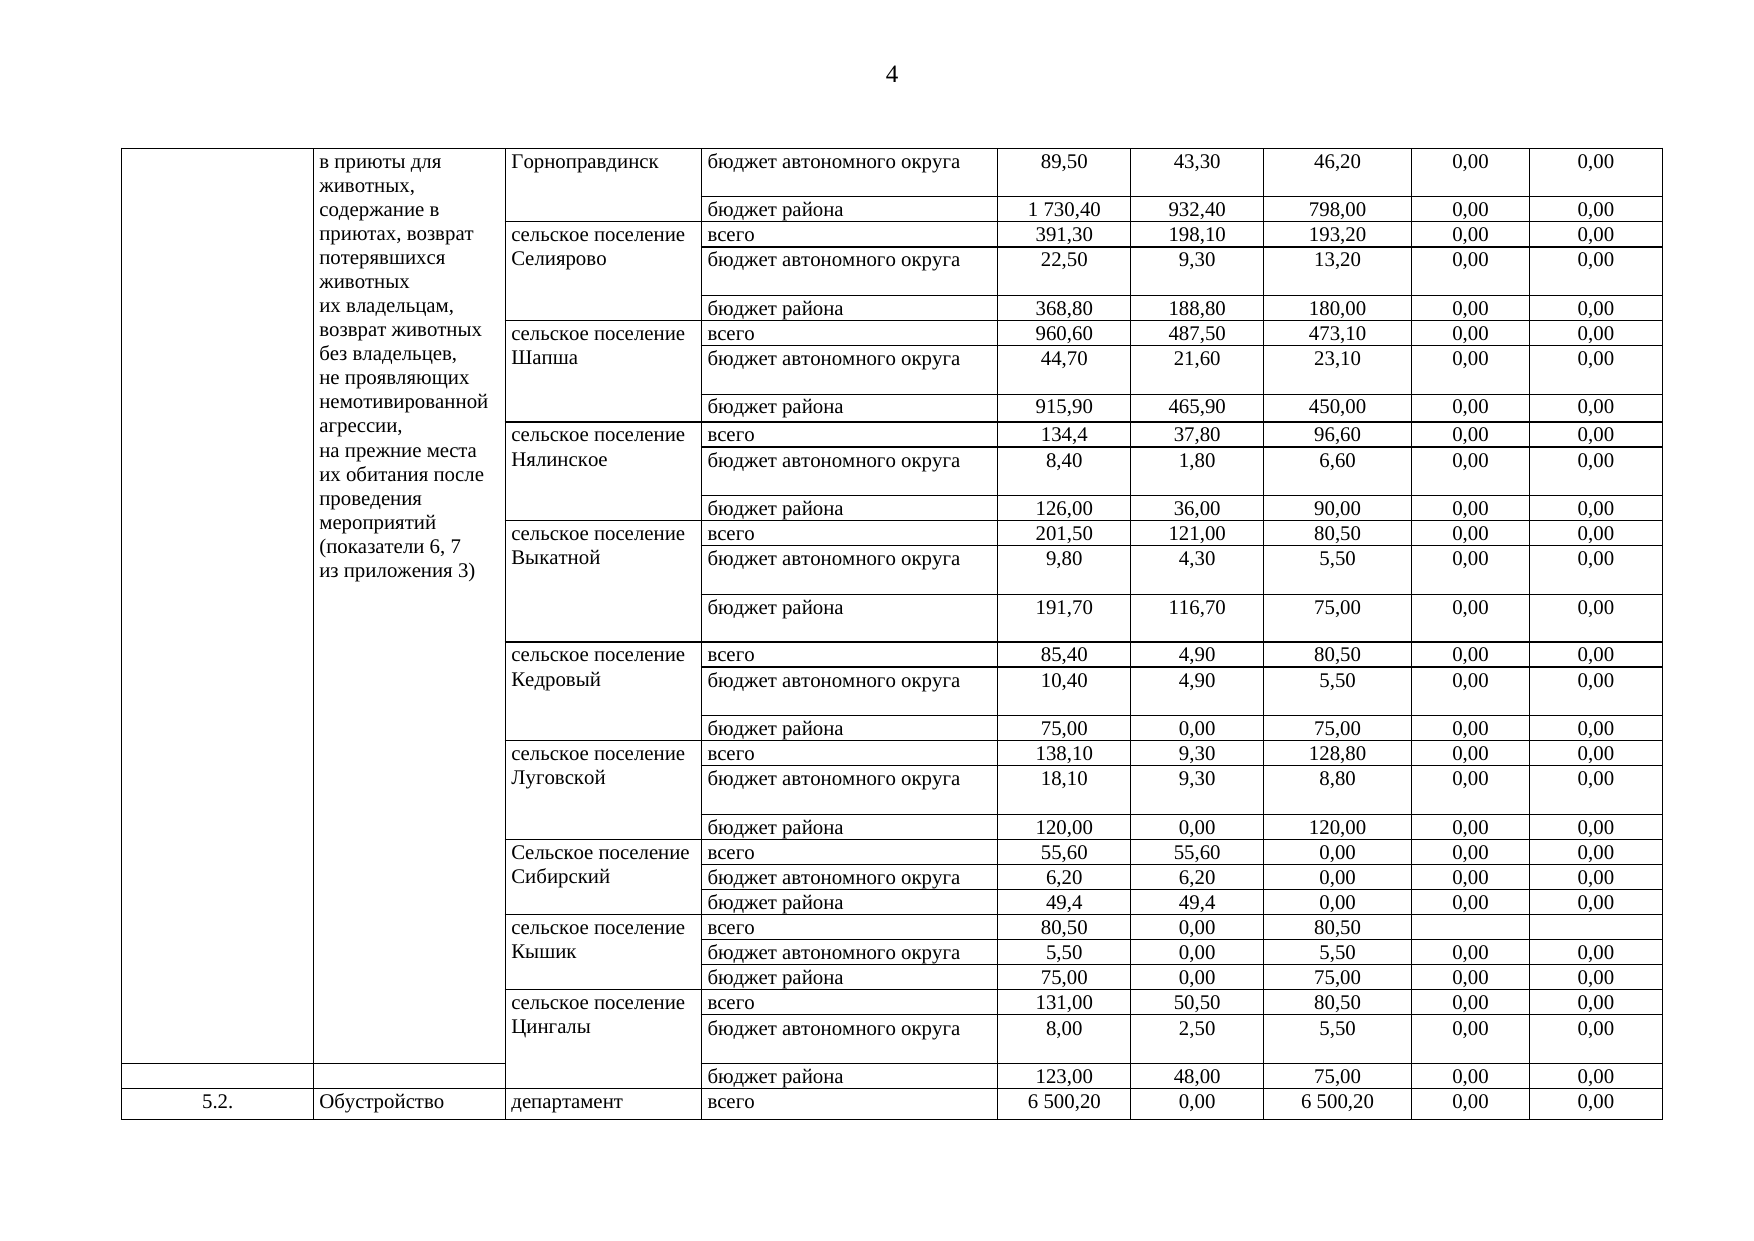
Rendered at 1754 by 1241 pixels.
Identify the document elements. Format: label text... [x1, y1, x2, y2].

table_cell 0,00 [1412, 815, 1529, 839]
table_cell бюджет автономного округа [702, 766, 997, 813]
table_cell 0,00 [1530, 197, 1662, 221]
table_cell 0,00 [1530, 990, 1662, 1014]
table_cell Сельское поселение Сибирский [506, 840, 701, 914]
table_cell 89,50 [998, 149, 1130, 196]
table_cell сельское поселение Цингалы [506, 990, 701, 1088]
table_cell 0,00 [1530, 546, 1662, 593]
table_cell 0,00 [1530, 1089, 1662, 1119]
table_cell бюджет автономного округа [702, 940, 997, 964]
table_cell 138,10 [998, 741, 1130, 765]
table_cell бюджет автономного округа [702, 1015, 997, 1063]
table_cell 96,60 [1264, 423, 1411, 446]
table_cell 0,00 [1412, 741, 1529, 765]
table_cell [1412, 915, 1529, 939]
table_cell 80,50 [998, 915, 1130, 939]
table_cell 0,00 [1412, 940, 1529, 964]
table_cell 4,30 [1131, 546, 1263, 593]
table_cell 18,10 [998, 766, 1130, 813]
table_cell всего [702, 990, 997, 1014]
table_cell 13,20 [1264, 248, 1411, 295]
table_cell 5,50 [998, 940, 1130, 964]
table_cell бюджет автономного округа [702, 865, 997, 889]
table_cell 0,00 [1530, 423, 1662, 446]
table_cell 180,00 [1264, 296, 1411, 320]
table_cell 126,00 [998, 496, 1130, 520]
table_cell сельское поселение Луговской [506, 741, 701, 839]
table_cell бюджет автономного округа [702, 248, 997, 295]
table_cell бюджет района [702, 1064, 997, 1088]
table_cell 0,00 [1412, 716, 1529, 740]
table_cell 465,90 [1131, 395, 1263, 421]
table_cell 5,50 [1264, 1015, 1411, 1063]
table_cell 44,70 [998, 346, 1130, 393]
table_cell бюджет автономного округа [702, 668, 997, 715]
table_cell бюджет автономного округа [702, 149, 997, 196]
table_cell 0,00 [1131, 815, 1263, 839]
table_cell сельское поселение Нялинское [506, 423, 701, 520]
table_cell 0,00 [1530, 865, 1662, 889]
table_cell 191,70 [998, 595, 1130, 641]
table_cell 391,30 [998, 222, 1130, 246]
table_cell 9,30 [1131, 248, 1263, 295]
table_cell 0,00 [1264, 865, 1411, 889]
table_cell 80,50 [1264, 521, 1411, 545]
table_cell 0,00 [1530, 890, 1662, 914]
table_cell 0,00 [1412, 1015, 1529, 1063]
table_cell 0,00 [1530, 346, 1662, 393]
table_cell всего [702, 521, 997, 545]
table_cell 0,00 [1412, 296, 1529, 320]
table_cell 9,30 [1131, 741, 1263, 765]
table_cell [506, 1089, 701, 1119]
table_cell сельское поселение Селиярово [506, 222, 701, 320]
table_cell 0,00 [1530, 296, 1662, 320]
table_cell 0,00 [1530, 395, 1662, 421]
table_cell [314, 1089, 505, 1119]
table_cell всего [702, 423, 997, 446]
table_cell 80,50 [1264, 990, 1411, 1014]
table_cell 0,00 [1412, 865, 1529, 889]
table_cell бюджет автономного округа [702, 346, 997, 393]
table_cell [122, 1064, 313, 1088]
table_cell 0,00 [1412, 1089, 1529, 1119]
table_cell бюджет района [702, 496, 997, 520]
table_cell 5.2. [122, 1089, 313, 1119]
table_cell бюджет района [702, 595, 997, 641]
table_cell 131,00 [998, 990, 1130, 1014]
table_cell 0,00 [1412, 890, 1529, 914]
table_cell 80,50 [1264, 915, 1411, 939]
table_cell 23,10 [1264, 346, 1411, 393]
table_cell 36,00 [1131, 496, 1263, 520]
table_cell 6 500,20 [1264, 1089, 1411, 1119]
table_cell 75,00 [1264, 716, 1411, 740]
table_cell 0,00 [1530, 741, 1662, 765]
table_cell 9,30 [1131, 766, 1263, 813]
table_cell 487,50 [1131, 321, 1263, 345]
table_cell 0,00 [1530, 668, 1662, 715]
table_cell 21,60 [1131, 346, 1263, 393]
table_cell 2,50 [1131, 1015, 1263, 1063]
table_cell 188,80 [1131, 296, 1263, 320]
table_cell 0,00 [1412, 668, 1529, 715]
table_cell 85,40 [998, 643, 1130, 666]
table_cell 450,00 [1264, 395, 1411, 421]
table_cell 0,00 [1412, 990, 1529, 1014]
table_cell 75,00 [1264, 595, 1411, 641]
table_cell 0,00 [1412, 248, 1529, 295]
table_cell 90,00 [1264, 496, 1411, 520]
table_cell 49,4 [1131, 890, 1263, 914]
table_cell 0,00 [1131, 716, 1263, 740]
table_cell 8,80 [1264, 766, 1411, 813]
table_cell 75,00 [1264, 965, 1411, 989]
table_cell всего [702, 741, 997, 765]
table_cell 4,90 [1131, 668, 1263, 715]
table_cell 134,4 [998, 423, 1130, 446]
table_cell 10,40 [998, 668, 1130, 715]
table_cell бюджет автономного округа [702, 546, 997, 593]
table_cell 4,90 [1131, 643, 1263, 666]
table_cell бюджет района [702, 296, 997, 320]
table_cell 960,60 [998, 321, 1130, 345]
table_cell 43,30 [1131, 149, 1263, 196]
table_cell 6,60 [1264, 448, 1411, 495]
table_cell 798,00 [1264, 197, 1411, 221]
table_cell 0,00 [1412, 321, 1529, 345]
table_cell 932,40 [1131, 197, 1263, 221]
table_cell сельское поселение Выкатной [506, 521, 701, 641]
table_cell бюджет района [702, 197, 997, 221]
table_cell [506, 149, 701, 221]
table_cell 0,00 [1530, 1015, 1662, 1063]
table_cell сельское поселение Шапша [506, 321, 701, 421]
table_cell 80,50 [1264, 643, 1411, 666]
table_cell 55,60 [998, 840, 1130, 864]
table_cell бюджет района [702, 815, 997, 839]
table_cell 5,50 [1264, 940, 1411, 964]
table_cell 6 500,20 [998, 1089, 1130, 1119]
table_cell 0,00 [1530, 815, 1662, 839]
table_cell 473,10 [1264, 321, 1411, 345]
table_cell 75,00 [998, 716, 1130, 740]
table_cell 0,00 [1412, 766, 1529, 813]
table_cell 0,00 [1412, 423, 1529, 446]
table_cell 0,00 [1530, 1064, 1662, 1088]
table_cell 1 730,40 [998, 197, 1130, 221]
table_cell 0,00 [1530, 222, 1662, 246]
table_cell 128,80 [1264, 741, 1411, 765]
table_cell 0,00 [1530, 766, 1662, 813]
table_cell всего [702, 915, 997, 939]
table_cell 0,00 [1530, 965, 1662, 989]
table_cell 0,00 [1530, 448, 1662, 495]
table_cell 915,90 [998, 395, 1130, 421]
table_cell всего [702, 222, 997, 246]
table_cell [1530, 915, 1662, 939]
table_cell 5,50 [1264, 546, 1411, 593]
table_cell 0,00 [1264, 890, 1411, 914]
table_cell сельское поселение Кышик [506, 915, 701, 989]
table_cell всего [702, 840, 997, 864]
table_cell 0,00 [1530, 321, 1662, 345]
table_cell 5,50 [1264, 668, 1411, 715]
table_cell 0,00 [1530, 521, 1662, 545]
table_cell 6,20 [998, 865, 1130, 889]
table_cell 48,00 [1131, 1064, 1263, 1088]
table_cell бюджет района [702, 890, 997, 914]
table_cell 0,00 [1412, 965, 1529, 989]
table_cell 0,00 [1412, 448, 1529, 495]
table_cell 75,00 [998, 965, 1130, 989]
table_cell 0,00 [1412, 346, 1529, 393]
table_cell сельское поселение Кедровый [506, 643, 701, 740]
table_cell всего [702, 321, 997, 345]
table_cell 0,00 [1530, 149, 1662, 196]
table_cell 0,00 [1530, 248, 1662, 295]
table_cell 120,00 [998, 815, 1130, 839]
table_cell 0,00 [1530, 940, 1662, 964]
table_cell 46,20 [1264, 149, 1411, 196]
table_cell 8,40 [998, 448, 1130, 495]
table_cell 0,00 [1412, 149, 1529, 196]
table_cell 6,20 [1131, 865, 1263, 889]
table_cell 0,00 [1264, 840, 1411, 864]
table_cell 193,20 [1264, 222, 1411, 246]
table_cell 49,4 [998, 890, 1130, 914]
table_cell 0,00 [1530, 716, 1662, 740]
table_cell 0,00 [1530, 840, 1662, 864]
table_cell 37,80 [1131, 423, 1263, 446]
table_cell 0,00 [1530, 595, 1662, 641]
table_cell 55,60 [1131, 840, 1263, 864]
table_cell 0,00 [1131, 1089, 1263, 1119]
table_cell 0,00 [1412, 643, 1529, 666]
table_cell 0,00 [1412, 595, 1529, 641]
table_cell 0,00 [1131, 915, 1263, 939]
table_cell 201,50 [998, 521, 1130, 545]
table_cell 0,00 [1412, 546, 1529, 593]
table_cell 198,10 [1131, 222, 1263, 246]
table_cell 0,00 [1412, 395, 1529, 421]
table_cell 0,00 [1412, 840, 1529, 864]
table_cell 0,00 [1412, 1064, 1529, 1088]
table_cell 9,80 [998, 546, 1130, 593]
table_cell всего [702, 1089, 997, 1119]
table_cell бюджет автономного округа [702, 448, 997, 495]
table_cell 0,00 [1131, 965, 1263, 989]
table_cell [314, 1064, 505, 1088]
table_cell 120,00 [1264, 815, 1411, 839]
table_cell 368,80 [998, 296, 1130, 320]
table_cell 123,00 [998, 1064, 1130, 1088]
table_cell 0,00 [1412, 222, 1529, 246]
table_cell 0,00 [1412, 197, 1529, 221]
table_cell 1,80 [1131, 448, 1263, 495]
table_cell 0,00 [1412, 496, 1529, 520]
table_cell всего [702, 643, 997, 666]
table_cell 0,00 [1412, 521, 1529, 545]
table_cell 22,50 [998, 248, 1130, 295]
table_cell 50,50 [1131, 990, 1263, 1014]
table_cell 0,00 [1131, 940, 1263, 964]
table_cell бюджет района [702, 965, 997, 989]
table_cell 0,00 [1530, 643, 1662, 666]
table_cell бюджет района [702, 395, 997, 421]
table_cell 0,00 [1530, 496, 1662, 520]
table_cell бюджет района [702, 716, 997, 740]
table_cell 116,70 [1131, 595, 1263, 641]
table_cell 121,00 [1131, 521, 1263, 545]
table_cell 8,00 [998, 1015, 1130, 1063]
table_cell 75,00 [1264, 1064, 1411, 1088]
